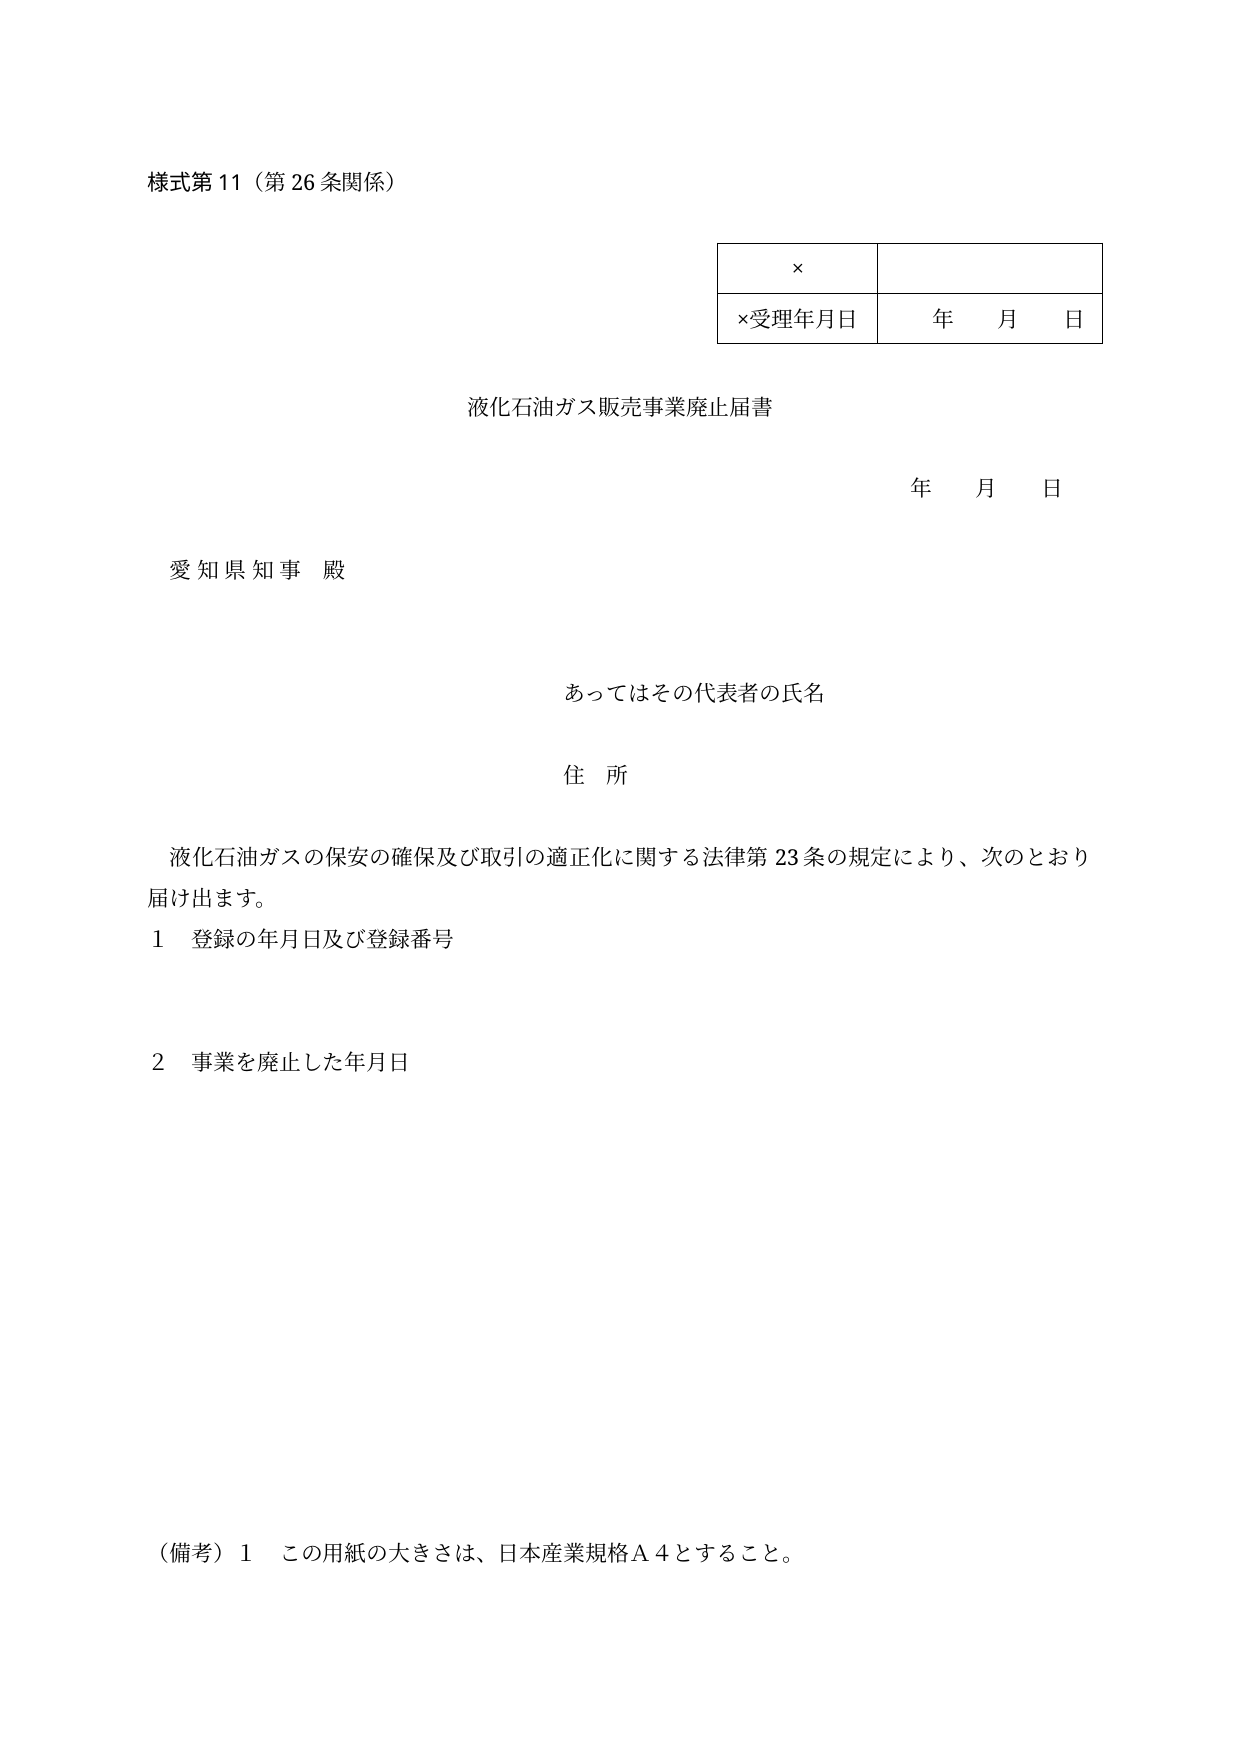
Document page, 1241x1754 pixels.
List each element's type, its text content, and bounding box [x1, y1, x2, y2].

text 愛 知 県 知 事 殿 [169, 549, 1092, 590]
text １ 登録の年月日及び登録番号 [148, 917, 1092, 958]
text 液化石油ガスの保安の確保及び取引の適正化に関する法律第23条の規定により、次のとおり届け出ます。 [148, 835, 1092, 917]
text 年 月 日 [148, 467, 1063, 508]
table_header × [718, 244, 877, 293]
text あってはその代表者の氏名 [563, 672, 1092, 712]
text 住 所 [563, 753, 1092, 794]
text ２ 事業を廃止した年月日 [148, 1040, 1092, 1081]
table_cell ×受理年月日 [718, 294, 877, 343]
table_header [878, 244, 1102, 293]
text （備考）１ この用紙の大きさは、日本産業規格Ａ４とすること。 [148, 1531, 1092, 1572]
subtitle 液化石油ガス販売事業廃止届書 [148, 385, 1092, 426]
text 様式第11（第26条関係） [148, 161, 1092, 201]
table_cell 年 月 日 [878, 294, 1102, 343]
